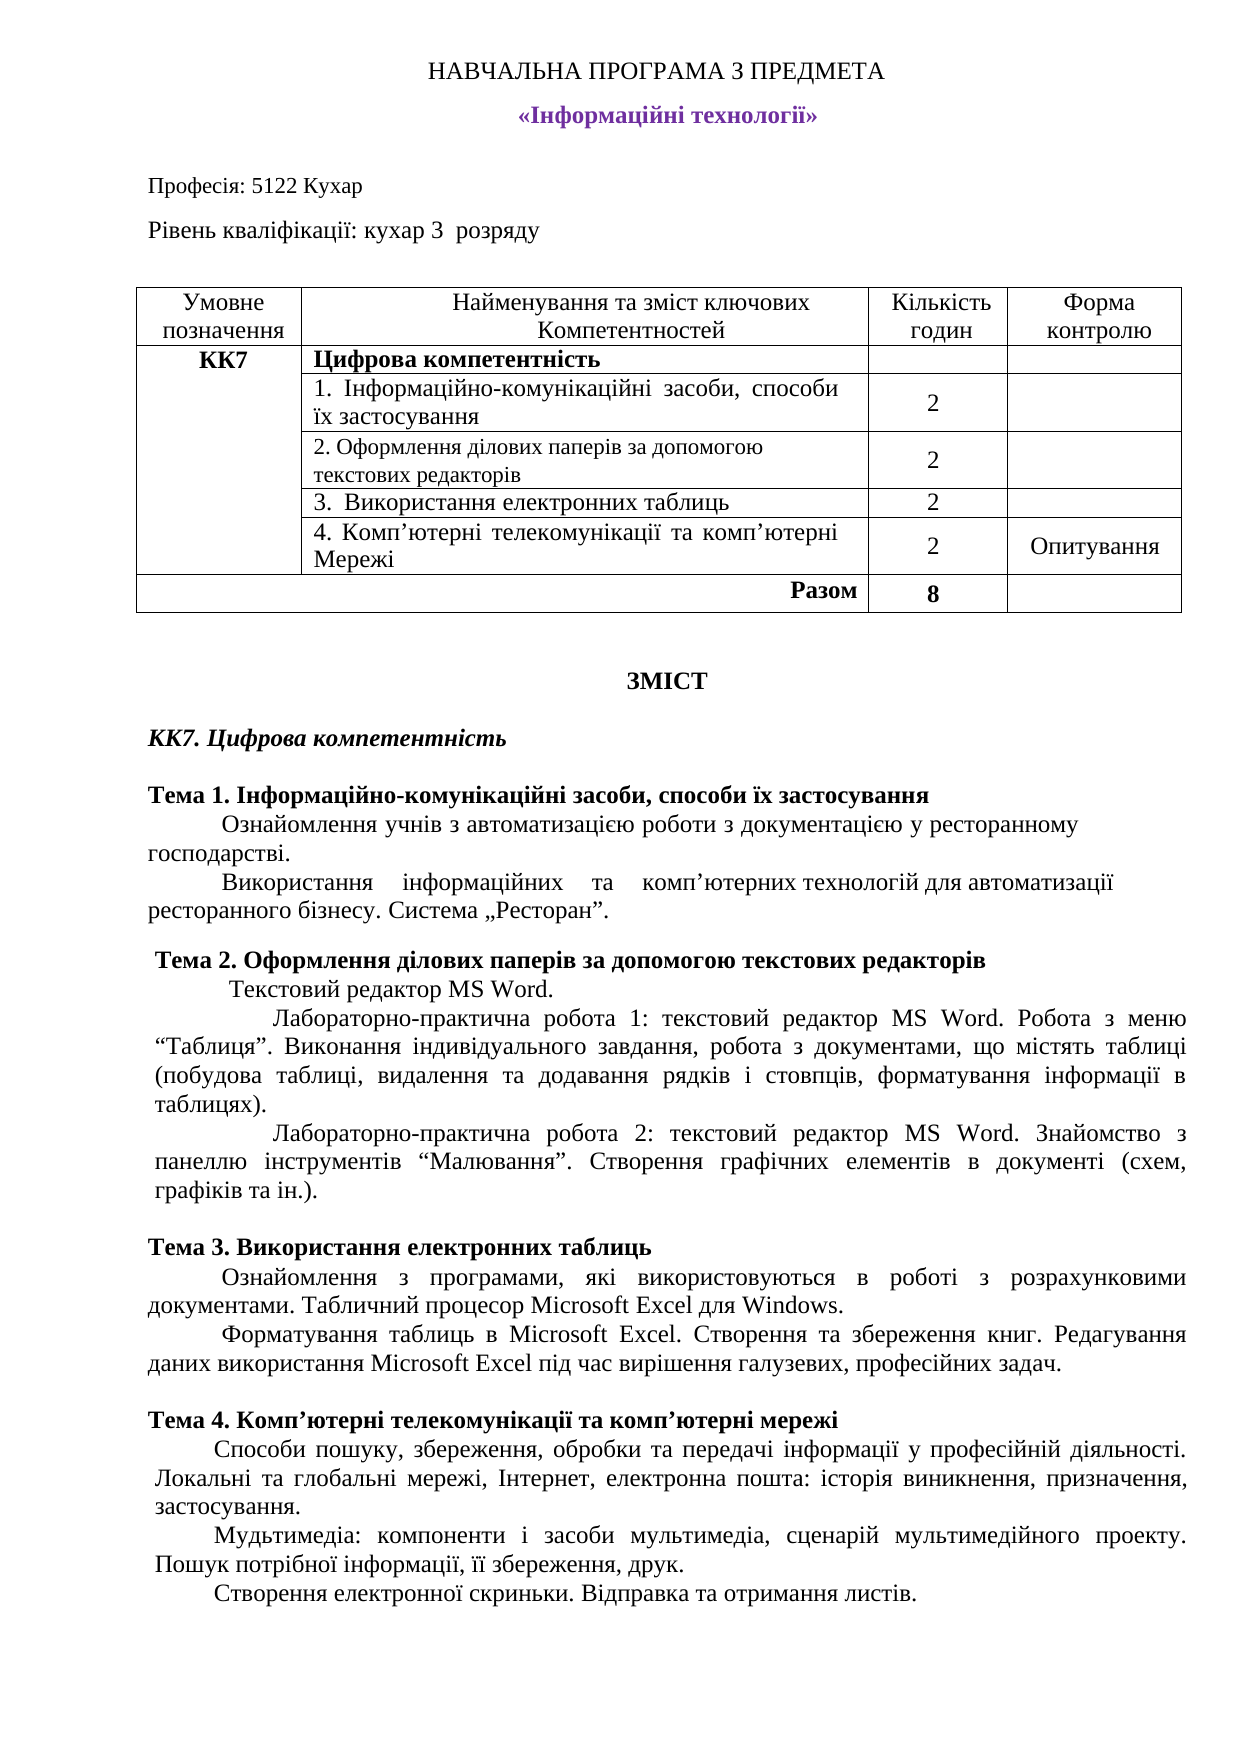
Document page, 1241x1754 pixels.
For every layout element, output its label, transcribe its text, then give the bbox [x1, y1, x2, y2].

text Лабораторно-практична робота 1: текстовий редактор MS Word. Робота з меню “Таблиця”. Виконання індивідуального завдання, робота з документами, що містять таблиці (побудова таблиці, видалення та додавання рядків і стовпців, форматування інформації в таблицях). [154, 1003, 1188, 1118]
table_cell [1008, 346, 1181, 373]
table_cell 8 [869, 575, 1007, 612]
table_cell [869, 346, 1007, 373]
text Використання інформаційних та комп’ютерних технологій для автоматизації ресторанного бізнесу. Система „Ресторан”. [148, 867, 1188, 924]
text Мудьтимедіа: компоненти і засоби мультимедіа, сценарій мультимедійного проекту. Пошук потрібної інформації, її збереження, друк. [154, 1520, 1188, 1578]
table_cell [1008, 575, 1181, 612]
text НАВЧАЛЬНА ПРОГРАМА З ПРЕДМЕТА [125, 56, 1188, 85]
table_cell 2 [869, 432, 1007, 488]
table_header Умовне позначення [137, 288, 301, 345]
subtitle Тема 2. Оформлення ділових паперів за допомогою текстових редакторів [154, 945, 1188, 974]
table_cell 1. Інформаційно-комунікаційні засоби, способи їх застосування [302, 374, 868, 431]
table_header Кількість годин [869, 288, 1007, 345]
table_cell Цифрова компетентність [302, 346, 868, 373]
text Професія: 5122 Кухар [148, 172, 1188, 198]
table_header Форма контролю [1008, 288, 1181, 345]
table_cell 2. Оформлення ділових паперів за допомогою текстових редакторів [302, 432, 868, 488]
text Лабораторно-практична робота 2: текстовий редактор MS Word. Знайомство з панеллю інструментів “Малювання”. Створення графічних елементів в документі (схем, графіків та ін.). [154, 1118, 1188, 1204]
table_cell КК7 [137, 346, 301, 574]
subtitle Тема 3. Використання електронних таблиць [148, 1233, 1188, 1262]
text Ознайомлення учнів з автоматизацією роботи з документацією у ресторанному господарстві. [148, 809, 1188, 867]
table_header Найменування та зміст ключових Компетентностей [302, 288, 868, 345]
table_cell Опитування [1008, 518, 1181, 574]
table_cell [1008, 489, 1181, 517]
text «Інформаційні технології» [148, 100, 1188, 128]
text Створення електронної скриньки. Відправка та отримання листів. [154, 1578, 1188, 1606]
table_cell 4. Комп’ютерні телекомунікації та комп’ютерні Мережі [302, 518, 868, 574]
table_cell [1008, 432, 1181, 488]
table_cell 3. Використання електронних таблиць [302, 489, 868, 517]
text Способи пошуку, збереження, обробки та передачі інформації у професійній діяльності. Локальні та глобальні мережі, Інтернет, електронна пошта: історія виникнення, призначення, застосування. [154, 1434, 1188, 1520]
table_cell 2 [869, 518, 1007, 574]
text Ознайомлення з програмами, які використовуються в роботі з розрахунковими документами. Табличний процесор Microsoft Excel для Windows. [148, 1262, 1188, 1319]
text КК7. Цифрова компетентність [148, 723, 1188, 752]
table_cell [1008, 374, 1181, 431]
text Текстовий редактор MS Word. [125, 974, 1188, 1003]
table_cell Разом [137, 575, 868, 612]
subtitle ЗМІСТ [146, 666, 1188, 694]
subtitle Тема 1. Інформаційно-комунікаційні засоби, способи їх застосування [148, 781, 1188, 809]
text Рівень кваліфікації: кухар 3 розряду [148, 215, 1188, 244]
table_cell 2 [869, 489, 1007, 517]
text Форматування таблиць в Microsoft Excel. Створення та збереження книг. Редагування даних використання Microsoft Excel під час вирішення галузевих, професійних задач. [148, 1319, 1188, 1377]
table_cell 2 [869, 374, 1007, 431]
subtitle Тема 4. Комп’ютерні телекомунікації та комп’ютерні мережі [148, 1405, 1188, 1434]
